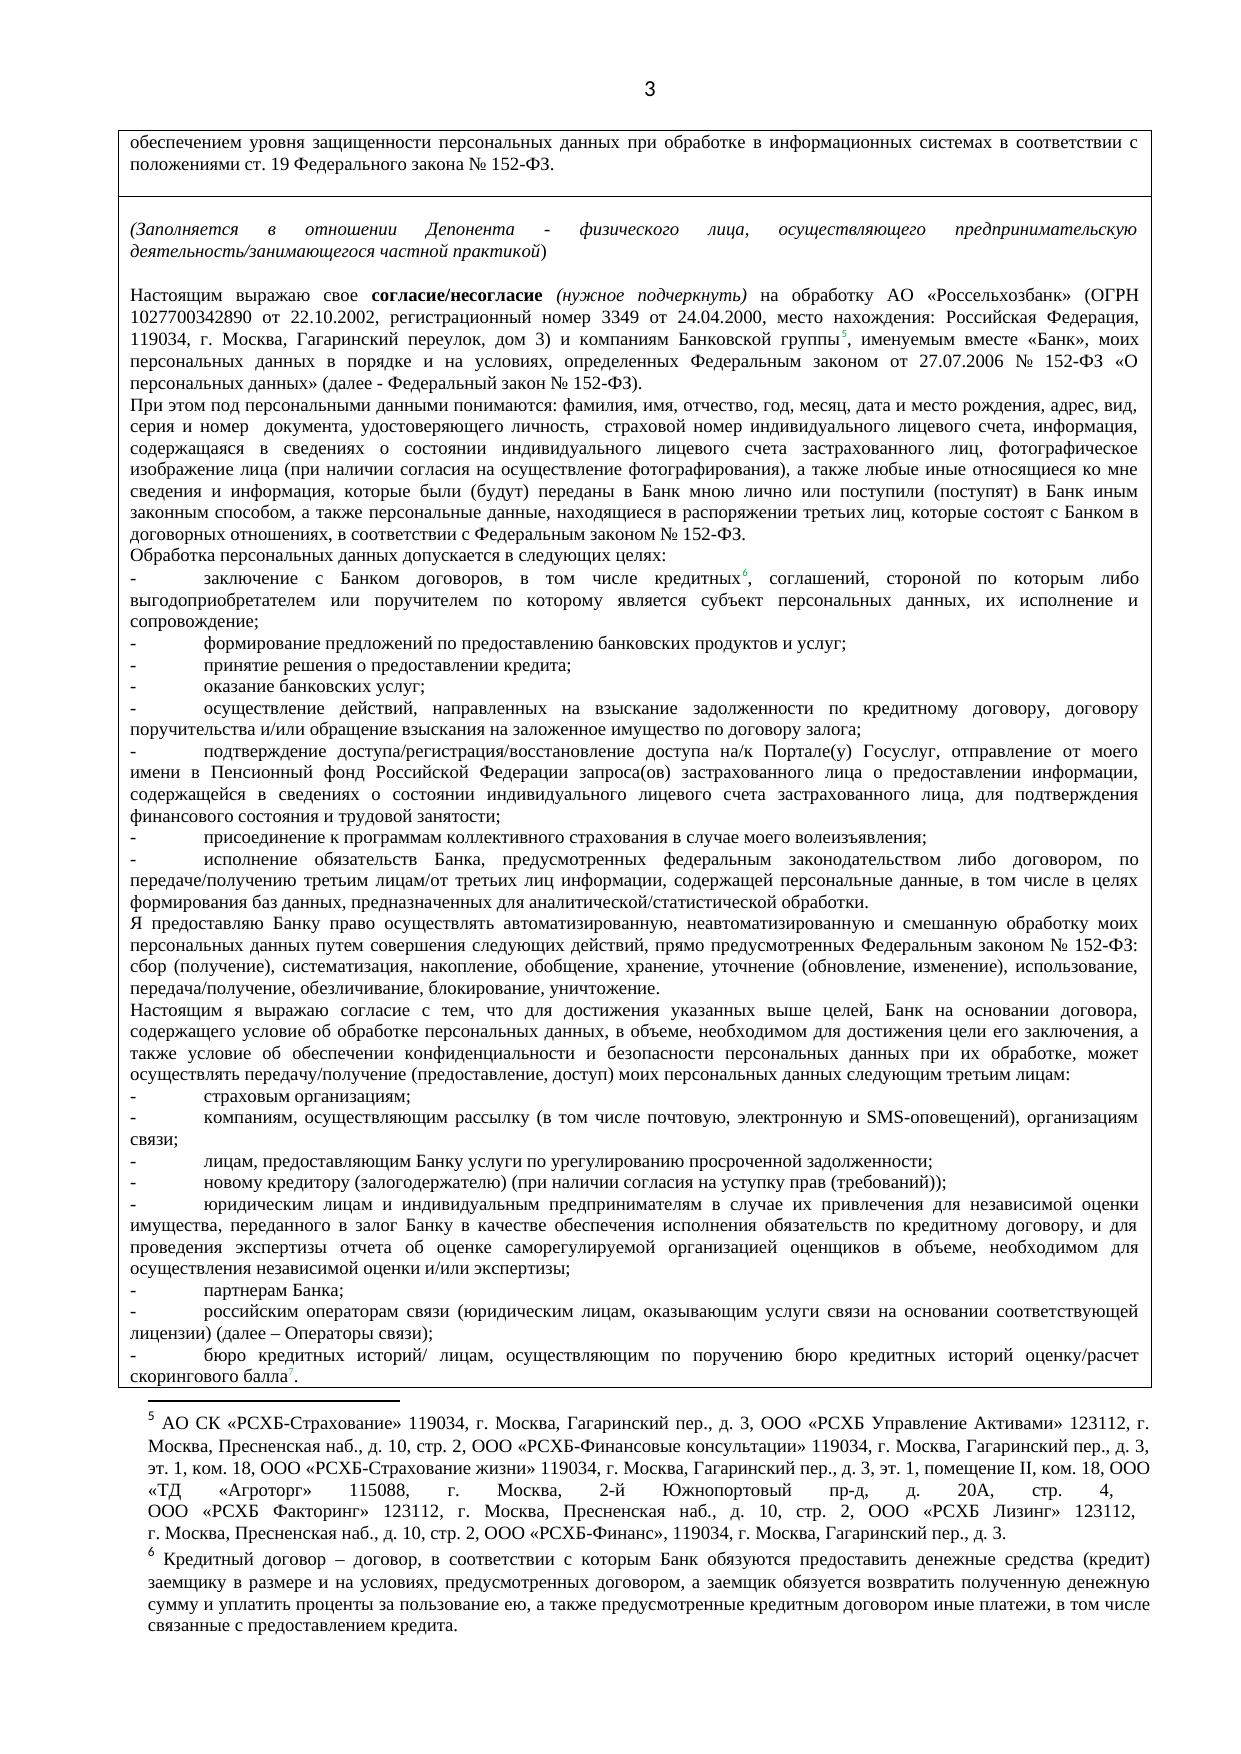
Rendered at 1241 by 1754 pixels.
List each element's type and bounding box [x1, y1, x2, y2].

table_cell [119, 197, 1151, 1387]
table_cell [119, 131, 1151, 196]
